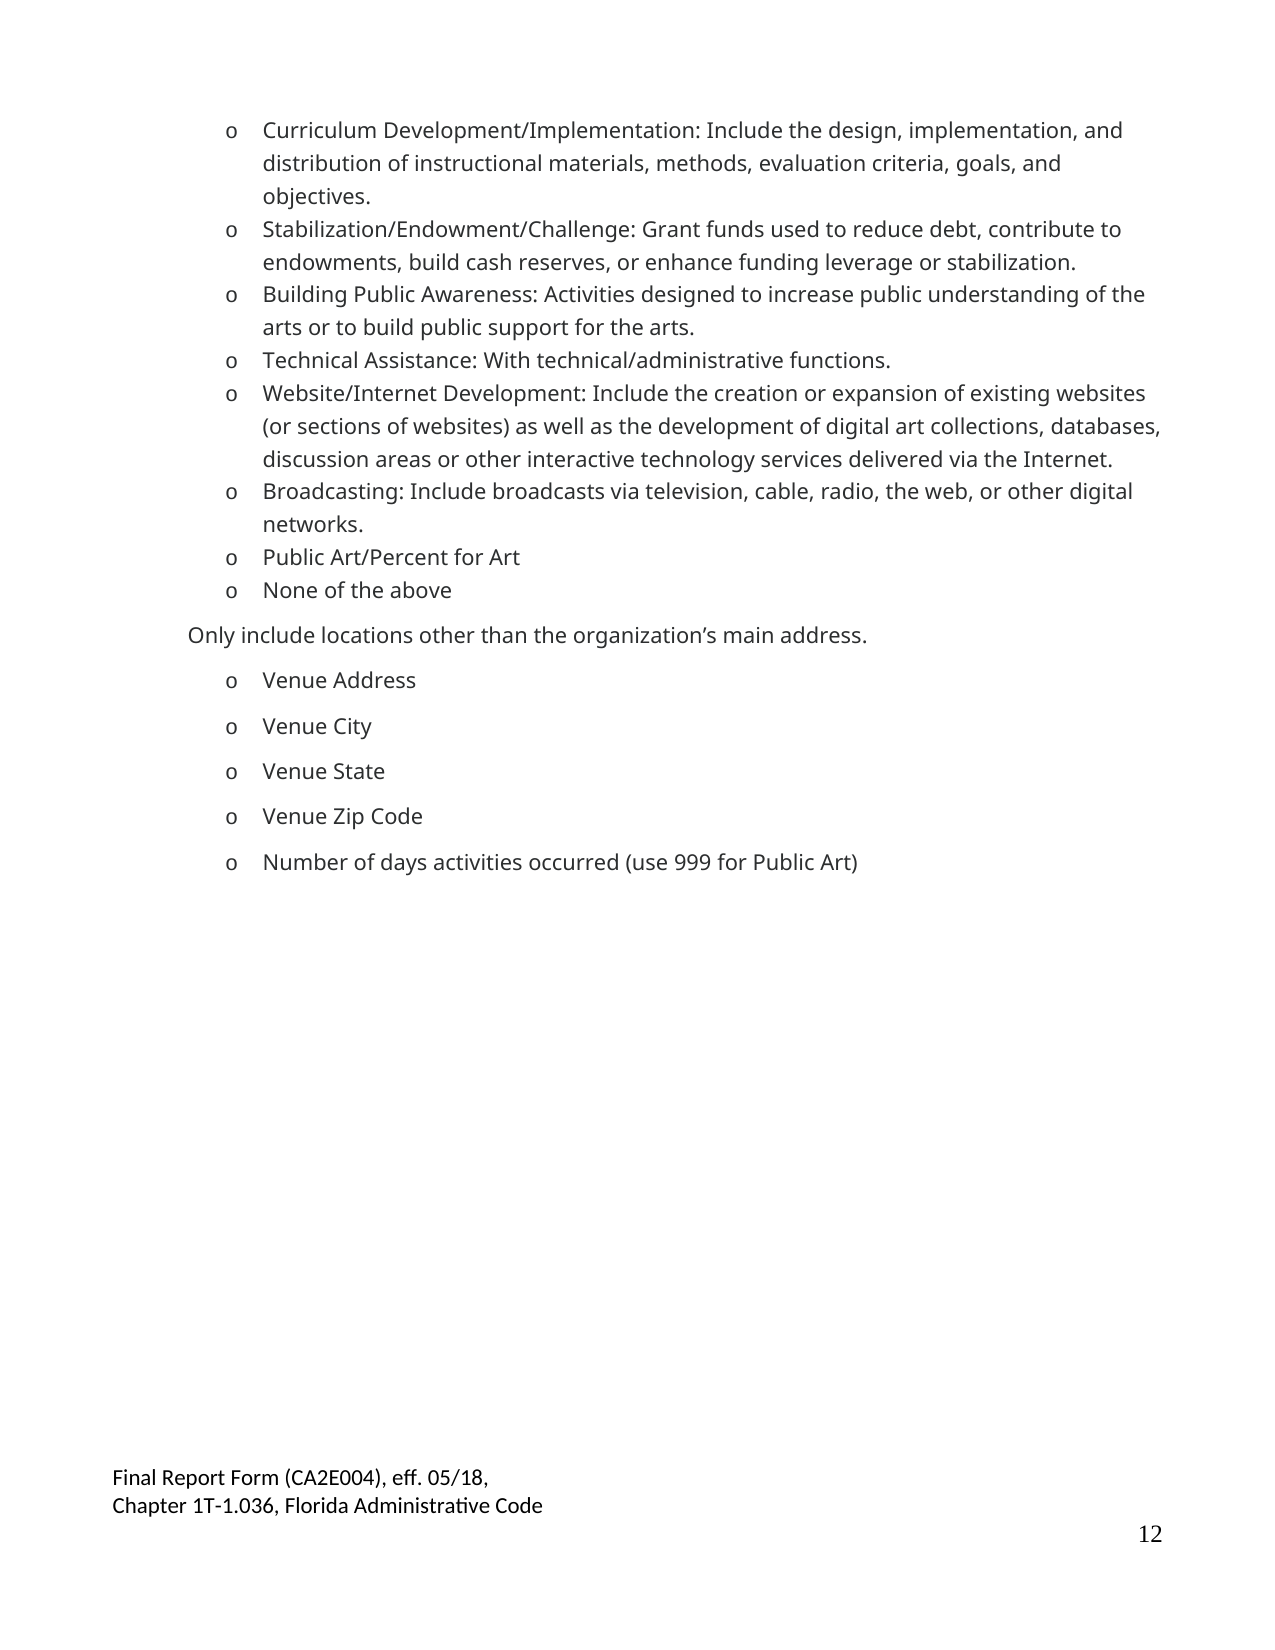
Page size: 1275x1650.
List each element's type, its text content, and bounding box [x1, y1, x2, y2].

list Website/Internet Development: Include the creation or expansion of existing websites (or sections of websites) as well as the development of digital art collections, databases, discussion areas or other interactive technology services delivered via the Internet. [225, 375, 1162, 473]
list Broadcasting: Include broadcasts via television, cable, radio, the web, or other digital networks. [225, 473, 1162, 539]
list Number of days activities occurred (use 999 for Public Art) [225, 844, 1162, 877]
list Venue State [225, 753, 1162, 786]
text Only include locations other than the organization’s main address. [187, 617, 1162, 650]
list Public Art/Percent for Art [225, 539, 1162, 572]
list Venue Address [225, 662, 1162, 695]
list None of the above [225, 572, 1162, 605]
list Venue Zip Code [225, 798, 1162, 831]
list Venue City [225, 708, 1162, 741]
list Stabilization/Endowment/Challenge: Grant funds used to reduce debt, contribute to endowments, build cash reserves, or enhance funding leverage or stabilization. [225, 211, 1162, 277]
list Curriculum Development/Implementation: Include the design, implementation, and distribution of instructional materials, methods, evaluation criteria, goals, and objectives. [225, 112, 1162, 211]
list Technical Assistance: With technical/administrative functions. [225, 342, 1162, 375]
list Building Public Awareness: Activities designed to increase public understanding of the arts or to build public support for the arts. [225, 277, 1162, 342]
